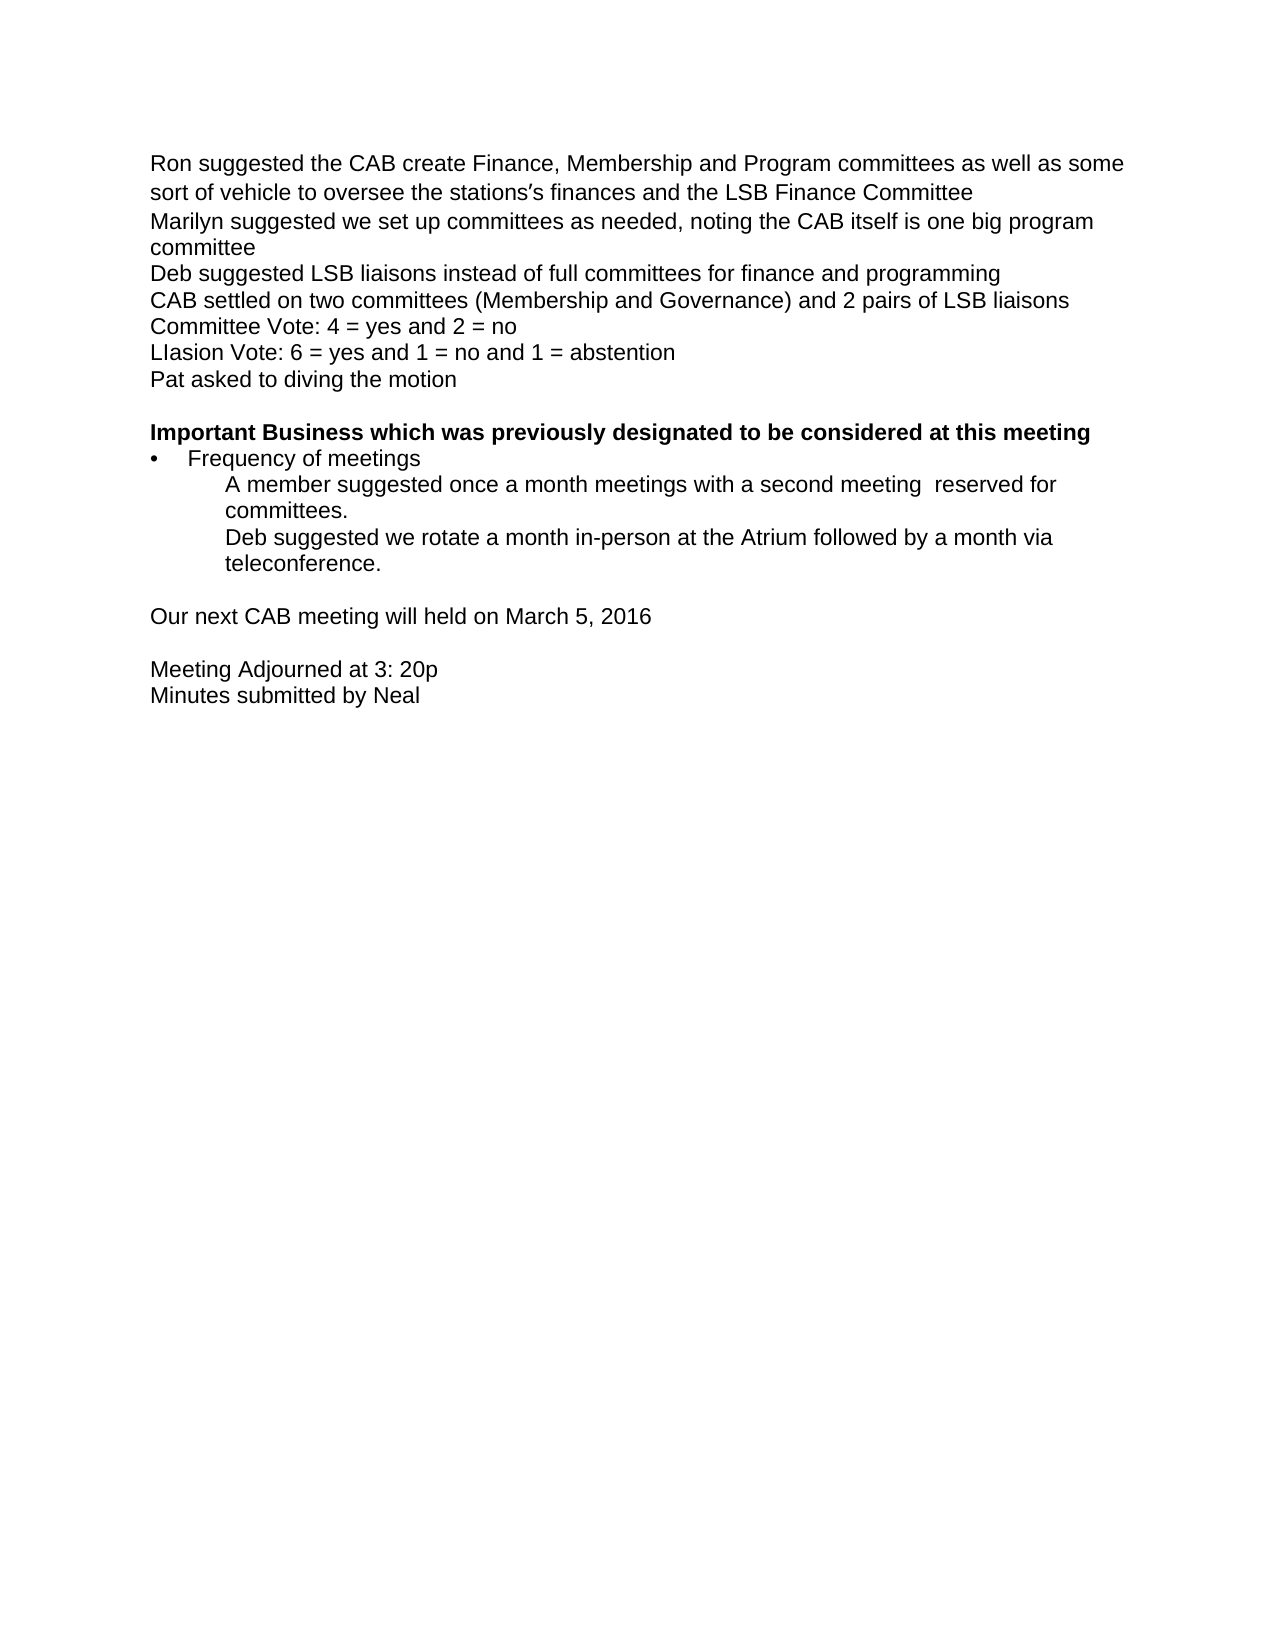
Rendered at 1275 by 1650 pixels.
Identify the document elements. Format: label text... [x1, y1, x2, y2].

text Pat asked to diving the motion [150, 366, 1125, 392]
text Marilyn suggested we set up committees as needed, noting the CAB itself is one big program committee [150, 208, 1125, 260]
text Our next CAB meeting will held on March 5, 2016 [150, 603, 1125, 629]
list Frequency of meetings [150, 445, 1125, 471]
text Deb suggested we rotate a month in-person at the Atrium followed by a month via teleconference. [225, 524, 1125, 577]
text A member suggested once a month meetings with a second meeting reserved for committees. [225, 471, 1125, 524]
text Ron suggested the CAB create Finance, Membership and Program committees as well as some sort of vehicle to oversee the stations’s finances and the LSB Finance Committee [150, 150, 1125, 208]
text Committee Vote: 4 = yes and 2 = no [150, 313, 1125, 339]
text LIasion Vote: 6 = yes and 1 = no and 1 = abstention [150, 339, 1125, 366]
text Important Business which was previously designated to be considered at this meeting [150, 418, 1125, 445]
text Deb suggested LSB liaisons instead of full committees for finance and programming [150, 260, 1125, 287]
text CAB settled on two committees (Membership and Governance) and 2 pairs of LSB liaisons [150, 287, 1125, 313]
text Meeting Adjourned at 3: 20p [150, 656, 1125, 682]
text Minutes submitted by Neal [150, 682, 1125, 708]
